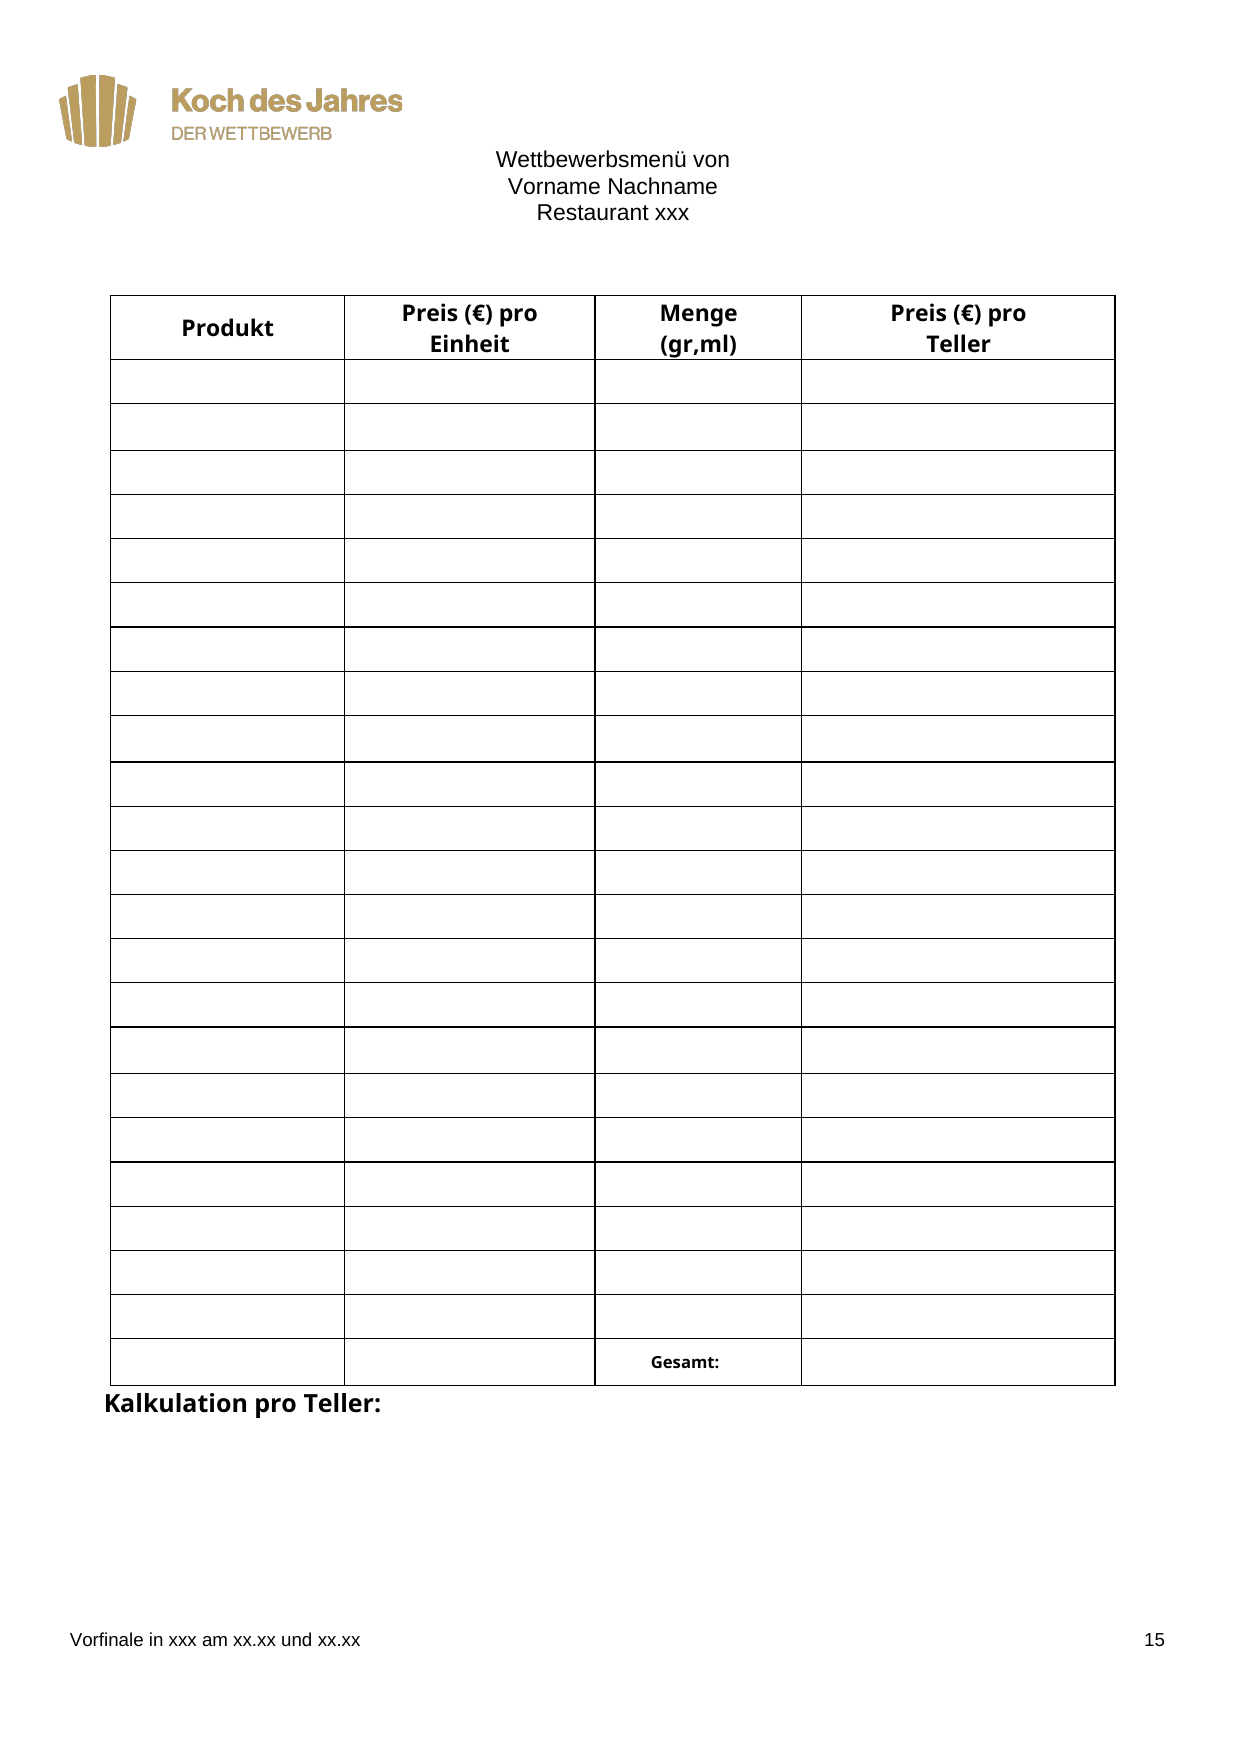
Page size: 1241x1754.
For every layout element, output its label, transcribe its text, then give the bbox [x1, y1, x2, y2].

table_cell [111, 360, 344, 403]
table_cell [111, 983, 344, 1026]
table_cell [802, 404, 1114, 450]
table_cell [802, 539, 1114, 582]
table_cell [345, 807, 594, 850]
table_header Preis (€) pro Einheit [345, 296, 594, 359]
table_cell [596, 495, 801, 538]
table_cell [802, 360, 1114, 403]
table_header Produkt [111, 296, 344, 359]
table_cell [345, 360, 594, 403]
table_cell [596, 404, 801, 450]
table_cell [111, 1339, 344, 1385]
table_cell [345, 1074, 594, 1117]
table_cell Gesamt: [596, 1339, 801, 1385]
table_cell [596, 895, 801, 938]
table_cell [802, 851, 1114, 894]
table_cell [596, 983, 801, 1026]
table_cell [596, 939, 801, 982]
table_cell [596, 763, 801, 806]
table_cell [802, 1295, 1114, 1338]
table_cell [345, 716, 594, 761]
table_header Menge (gr,ml) [596, 296, 801, 359]
table_cell [596, 1074, 801, 1117]
table_cell [111, 628, 344, 671]
table_cell [345, 583, 594, 626]
table_cell [111, 1163, 344, 1206]
table_cell [345, 404, 594, 450]
table_cell [111, 851, 344, 894]
table_cell [345, 895, 594, 938]
table_cell [596, 1251, 801, 1294]
table_cell [111, 672, 344, 715]
table_cell [345, 1339, 594, 1385]
table_cell [111, 895, 344, 938]
table_cell [596, 716, 801, 761]
table_cell [111, 939, 344, 982]
table_cell [111, 1251, 344, 1294]
table_cell [345, 939, 594, 982]
table_cell [596, 672, 801, 715]
table_cell [345, 495, 594, 538]
table_cell [111, 807, 344, 850]
table_cell [345, 1163, 594, 1206]
table_cell [111, 763, 344, 806]
table_cell [596, 539, 801, 582]
table_cell [596, 1207, 801, 1250]
table_cell [345, 763, 594, 806]
table_cell [802, 716, 1114, 761]
table_cell [596, 1028, 801, 1073]
table_cell [596, 851, 801, 894]
table_cell [111, 404, 344, 450]
table_cell [111, 1074, 344, 1117]
table_cell [345, 539, 594, 582]
table_cell [345, 628, 594, 671]
table_cell [111, 451, 344, 494]
table_cell [345, 851, 594, 894]
table_cell [802, 895, 1114, 938]
table_cell [111, 583, 344, 626]
table_cell [596, 1163, 801, 1206]
table_cell [802, 495, 1114, 538]
text Kalkulation pro Teller: [103, 294, 1122, 1420]
table_cell [596, 583, 801, 626]
table_cell [345, 1207, 594, 1250]
table_cell [802, 583, 1114, 626]
table_cell [111, 1118, 344, 1161]
table_cell [345, 1028, 594, 1073]
table_cell [802, 1028, 1114, 1073]
table_cell [596, 1295, 801, 1338]
table_cell [802, 628, 1114, 671]
table_cell [802, 451, 1114, 494]
table_cell [345, 451, 594, 494]
table_header Preis (€) pro Teller [802, 296, 1114, 359]
table_cell [596, 360, 801, 403]
table_cell [802, 1163, 1114, 1206]
picture [59, 75, 403, 147]
table_cell [802, 1207, 1114, 1250]
table_cell [596, 451, 801, 494]
table_cell [596, 628, 801, 671]
table_cell [111, 1295, 344, 1338]
table_cell [802, 1118, 1114, 1161]
table_cell [111, 1028, 344, 1073]
table_cell [111, 1207, 344, 1250]
table_cell [596, 807, 801, 850]
table_cell [345, 983, 594, 1026]
table_cell [802, 672, 1114, 715]
table_cell [345, 672, 594, 715]
table_cell [802, 763, 1114, 806]
table_cell [345, 1295, 594, 1338]
table_cell [802, 939, 1114, 982]
table_cell [802, 1074, 1114, 1117]
table_cell [596, 1118, 801, 1161]
table_cell [802, 983, 1114, 1026]
table_cell [345, 1118, 594, 1161]
table_cell [802, 1251, 1114, 1294]
table_cell [345, 1251, 594, 1294]
table_cell [111, 716, 344, 761]
table_cell [802, 1339, 1114, 1385]
table_cell [111, 539, 344, 582]
table_cell [111, 495, 344, 538]
table_cell [802, 807, 1114, 850]
